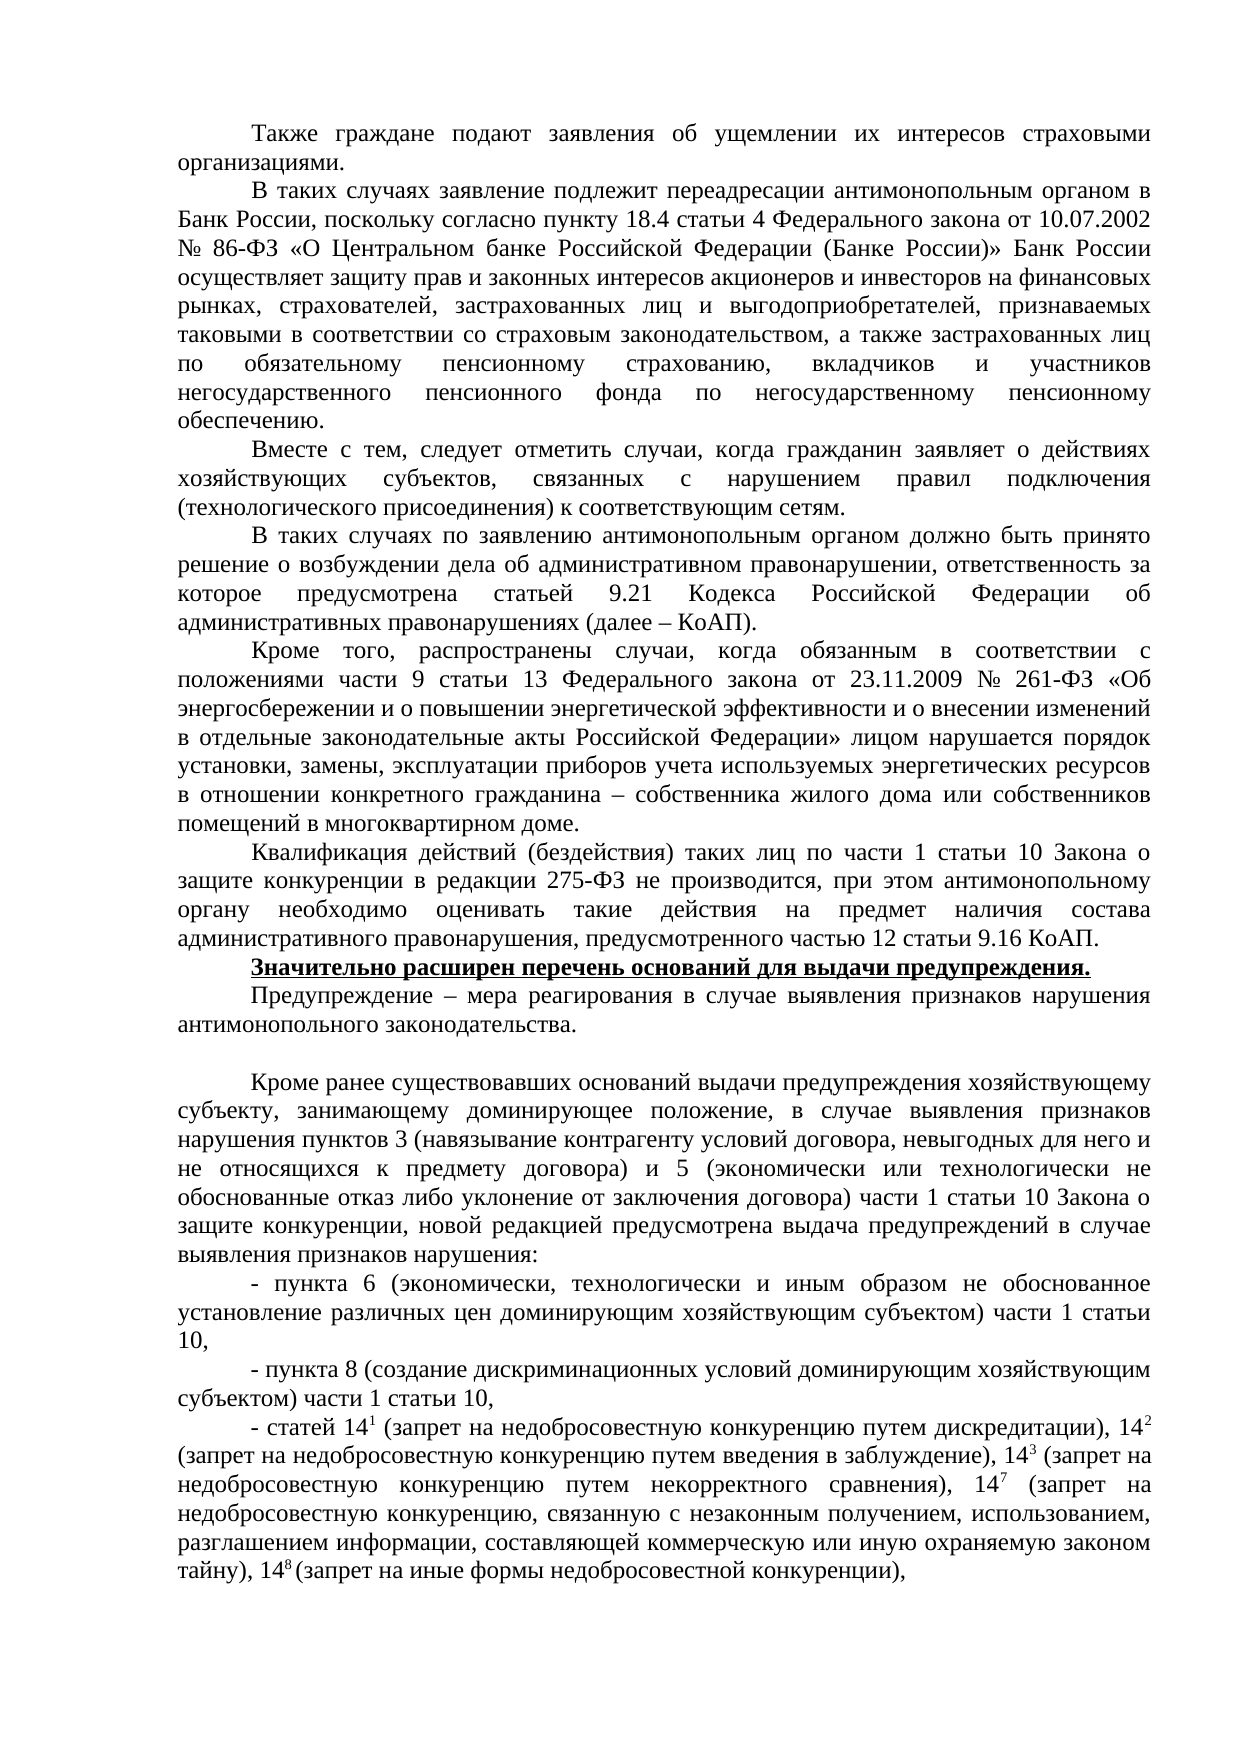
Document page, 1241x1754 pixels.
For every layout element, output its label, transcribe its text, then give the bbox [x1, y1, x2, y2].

text Кроме ранее существовавших оснований выдачи предупреждения хозяйствующему субъекту, занимающему доминирующее положение, в случае выявления признаков нарушения пунктов 3 (навязывание контрагенту условий договора, невыгодных для него и не относящихся к предмету договора) и 5 (экономически или технологически не обоснованные отказ либо уклонение от заключения договора) части 1 статьи 10 Закона о защите конкуренции, новой редакцией предусмотрена выдача предупреждений в случае выявления признаков нарушения: [177, 1067, 1152, 1268]
text Предупреждение – мера реагирования в случае выявления признаков нарушения антимонопольного законодательства. [177, 981, 1152, 1038]
text Значительно расширен перечень оснований для выдачи предупреждения. [177, 952, 1152, 981]
text В таких случаях заявление подлежит переадресации антимонопольным органом в Банк России, поскольку согласно пункту 18.4 статьи 4 Федерального закона от 10.07.2002 № 86-ФЗ «О Центральном банке Российской Федерации (Банке России)» Банк России осуществляет защиту прав и законных интересов акционеров и инвесторов на финансовых рынках, страхователей, застрахованных лиц и выгодоприобретателей, признаваемых таковыми в соответствии со страховым законодательством, а также застрахованных лиц по обязательному пенсионному страхованию, вкладчиков и участников негосударственного пенсионного фонда по негосударственному пенсионному обеспечению. [177, 176, 1152, 434]
text Квалификация действий (бездействия) таких лиц по части 1 статьи 10 Закона о защите конкуренции в редакции 275-ФЗ не производится, при этом антимонопольному органу необходимо оценивать такие действия на предмет наличия состава административного правонарушения, предусмотренного частью 12 статьи 9.16 КоАП. [177, 837, 1152, 952]
text Кроме того, распространены случаи, когда обязанным в соответствии с положениями части 9 статьи 13 Федерального закона от 23.11.2009 № 261-ФЗ «Об энергосбережении и о повышении энергетической эффективности и о внесении изменений в отдельные законодательные акты Российской Федерации» лицом нарушается порядок установки, замены, эксплуатации приборов учета используемых энергетических ресурсов в отношении конкретного гражданина – собственника жилого дома или собственников помещений в многоквартирном доме. [177, 636, 1152, 837]
text - пункта 8 (создание дискриминационных условий доминирующим хозяйствующим субъектом) части 1 статьи 10, [177, 1354, 1152, 1412]
text В таких случаях по заявлению антимонопольным органом должно быть принято решение о возбуждении дела об административном правонарушении, ответственность за которое предусмотрена статьей 9.21 Кодекса Российской Федерации об административных правонарушениях (далее – КоАП). [177, 521, 1152, 636]
text Вместе с тем, следует отметить случаи, когда гражданин заявляет о действиях хозяйствующих субъектов, связанных с нарушением правил подключения (технологического присоединения) к соответствующим сетям. [177, 434, 1152, 521]
text - пункта 6 (экономически, технологически и иным образом не обоснованное установление различных цен доминирующим хозяйствующим субъектом) части 1 статьи 10, [177, 1268, 1152, 1354]
text Также граждане подают заявления об ущемлении их интересов страховыми организациями. [177, 118, 1152, 176]
text - статей 141 (запрет на недобросовестную конкуренцию путем дискредитации), 142 (запрет на недобросовестную конкуренцию путем введения в заблуждение), 143 (запрет на недобросовестную конкуренцию путем некорректного сравнения), 147 (запрет на недобросовестную конкуренцию, связанную с незаконным получением, использованием, разглашением информации, составляющей коммерческую или иную охраняемую законом тайну), 148 (запрет на иные формы недобросовестной конкуренции), [177, 1412, 1152, 1584]
